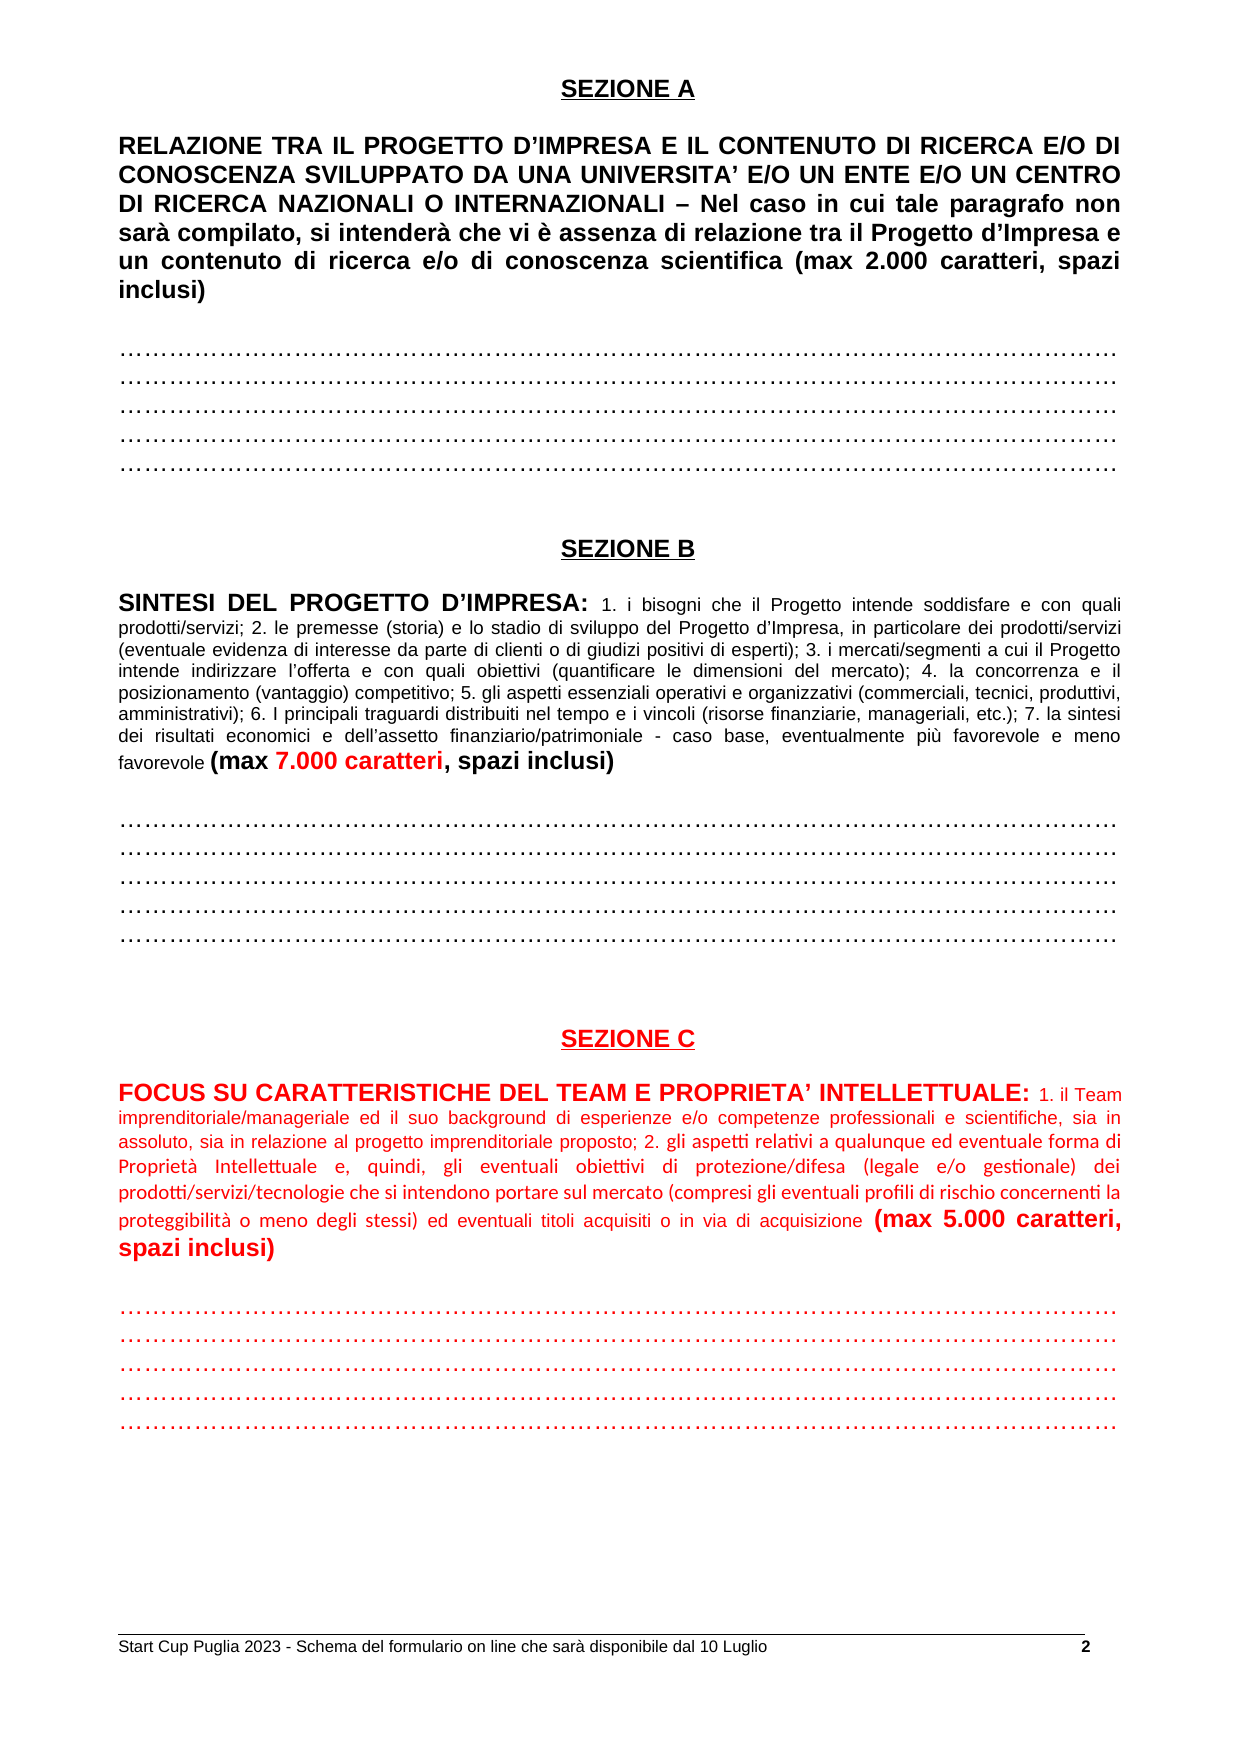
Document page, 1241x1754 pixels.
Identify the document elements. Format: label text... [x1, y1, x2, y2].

text ………………………………………………………………………………………………………… [118, 919, 1122, 947]
text SEZIONE B [488, 534, 1122, 563]
text SINTESI DEL PROGETTO D’IMPRESA: 1. i bisogni che il Progetto intende soddisfare e con quali prodotti/servizi; 2. le premesse (storia) e lo stadio di sviluppo del Progetto d’Impresa, in particolare dei prodotti/servizi (eventuale evidenza di interesse da parte di clienti o di giudizi positivi di esperti); 3. i mercati/segmenti a cui il Progetto intende indirizzare l’offerta e con quali obiettivi (quantificare le dimensioni del mercato); 4. la concorrenza e il posizionamento (vantaggio) competitivo; 5. gli aspetti essenziali operativi e organizzativi (commerciali, tecnici, produttivi, amministrativi); 6. I principali traguardi distribuiti nel tempo e i vincoli (risorse finanziarie, manageriali, etc.); 7. la sintesi dei risultati economici e dell’assetto finanziario/patrimoniale - caso base, eventualmente più favorevole e meno favorevole (max 7.000 caratteri, spazi inclusi) [118, 588, 1122, 775]
text SEZIONE A [488, 74, 1122, 103]
text ………………………………………………………………………………………………………… [118, 1406, 1122, 1434]
text SEZIONE C [488, 1024, 1122, 1052]
text FOCUS SU CARATTERISTICHE DEL TEAM E PROPRIETA’ INTELLETTUALE: 1. il Team imprenditoriale/manageriale ed il suo background di esperienze e/o competenze professionali e scientifiche, sia in assoluto, sia in relazione al progetto imprenditoriale proposto; 2. gli aspetti relativi a qualunque ed eventuale forma di Proprietà Intellettuale e, quindi, gli eventuali obiettivi di protezione/difesa (legale e/o gestionale) dei prodotti/servizi/tecnologie che si intendono portare sul mercato (compresi gli eventuali profili di rischio concernenti la proteggibilità o meno degli stessi) ed eventuali titoli acquisiti o in via di acquisizione (max 5.000 caratteri, spazi inclusi) [118, 1078, 1122, 1262]
text ………………………………………………………………………………………………………… [118, 448, 1122, 476]
text RELAZIONE TRA IL PROGETTO D’IMPRESA E IL CONTENUTO DI RICERCA E/O DI CONOSCENZA SVILUPPATO DA UNA UNIVERSITA’ E/O UN ENTE E/O UN CENTRO DI RICERCA NAZIONALI O INTERNAZIONALI – Nel caso in cui tale paragrafo non sarà compilato, si intenderà che vi è assenza di relazione tra il Progetto d’Impresa e un contenuto di ricerca e/o di conoscenza scientifica (max 2.000 caratteri, spazi inclusi) [118, 131, 1122, 304]
